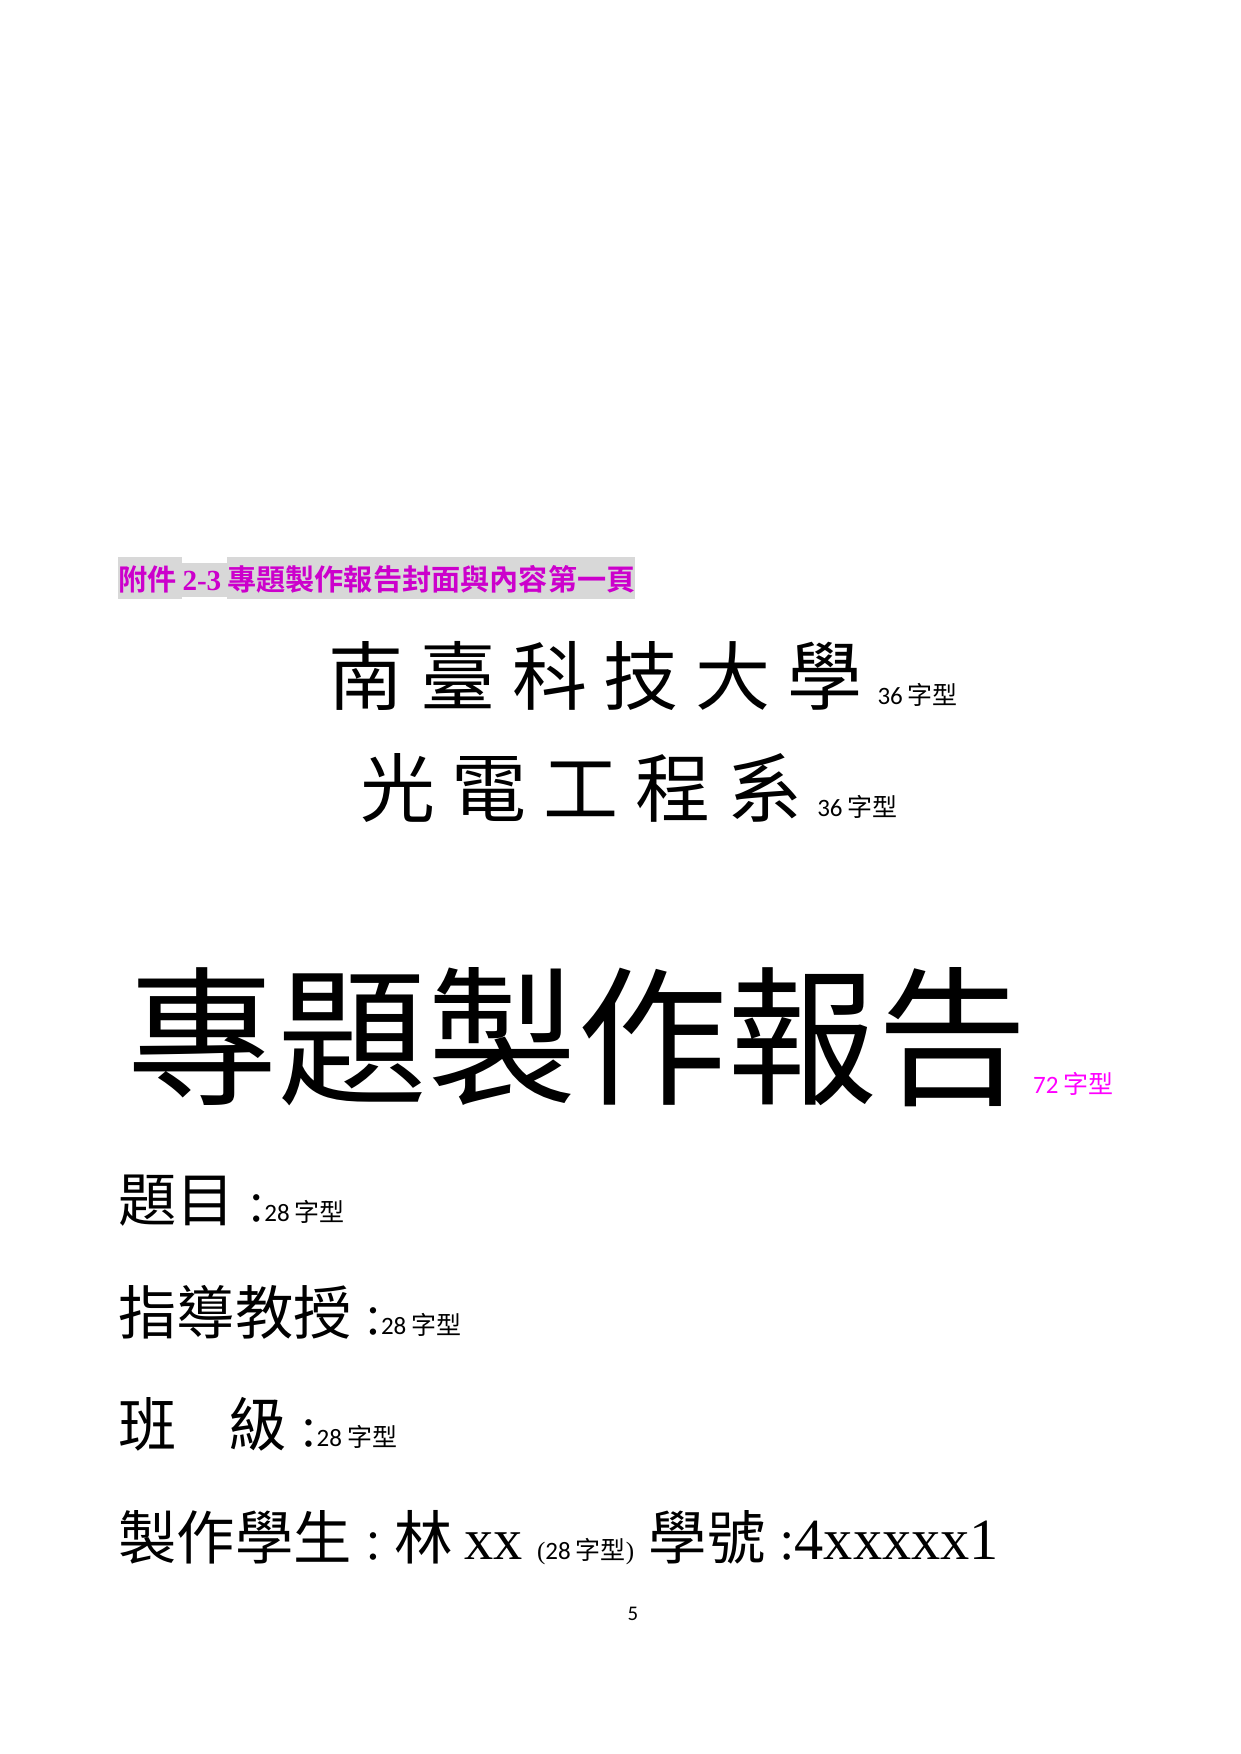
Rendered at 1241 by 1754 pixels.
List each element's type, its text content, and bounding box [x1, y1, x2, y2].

text 光 電 工 程 系36字型 [118, 728, 1122, 840]
text 附件2-3專題製作報告封面與內容第一頁 [118, 540, 1122, 615]
text 指導教授 28字型 [118, 1253, 1122, 1365]
text 製作學生 林xx (28字型) 學號 4xxxxx1 [118, 1478, 1122, 1590]
text 專題製作報告 72字型 [118, 915, 1122, 1140]
text 班 級 28字型 [118, 1365, 1122, 1478]
text 題目 28字型 [118, 1140, 1122, 1253]
text 南 臺 科 技 大 學36字型 [164, 615, 1122, 728]
